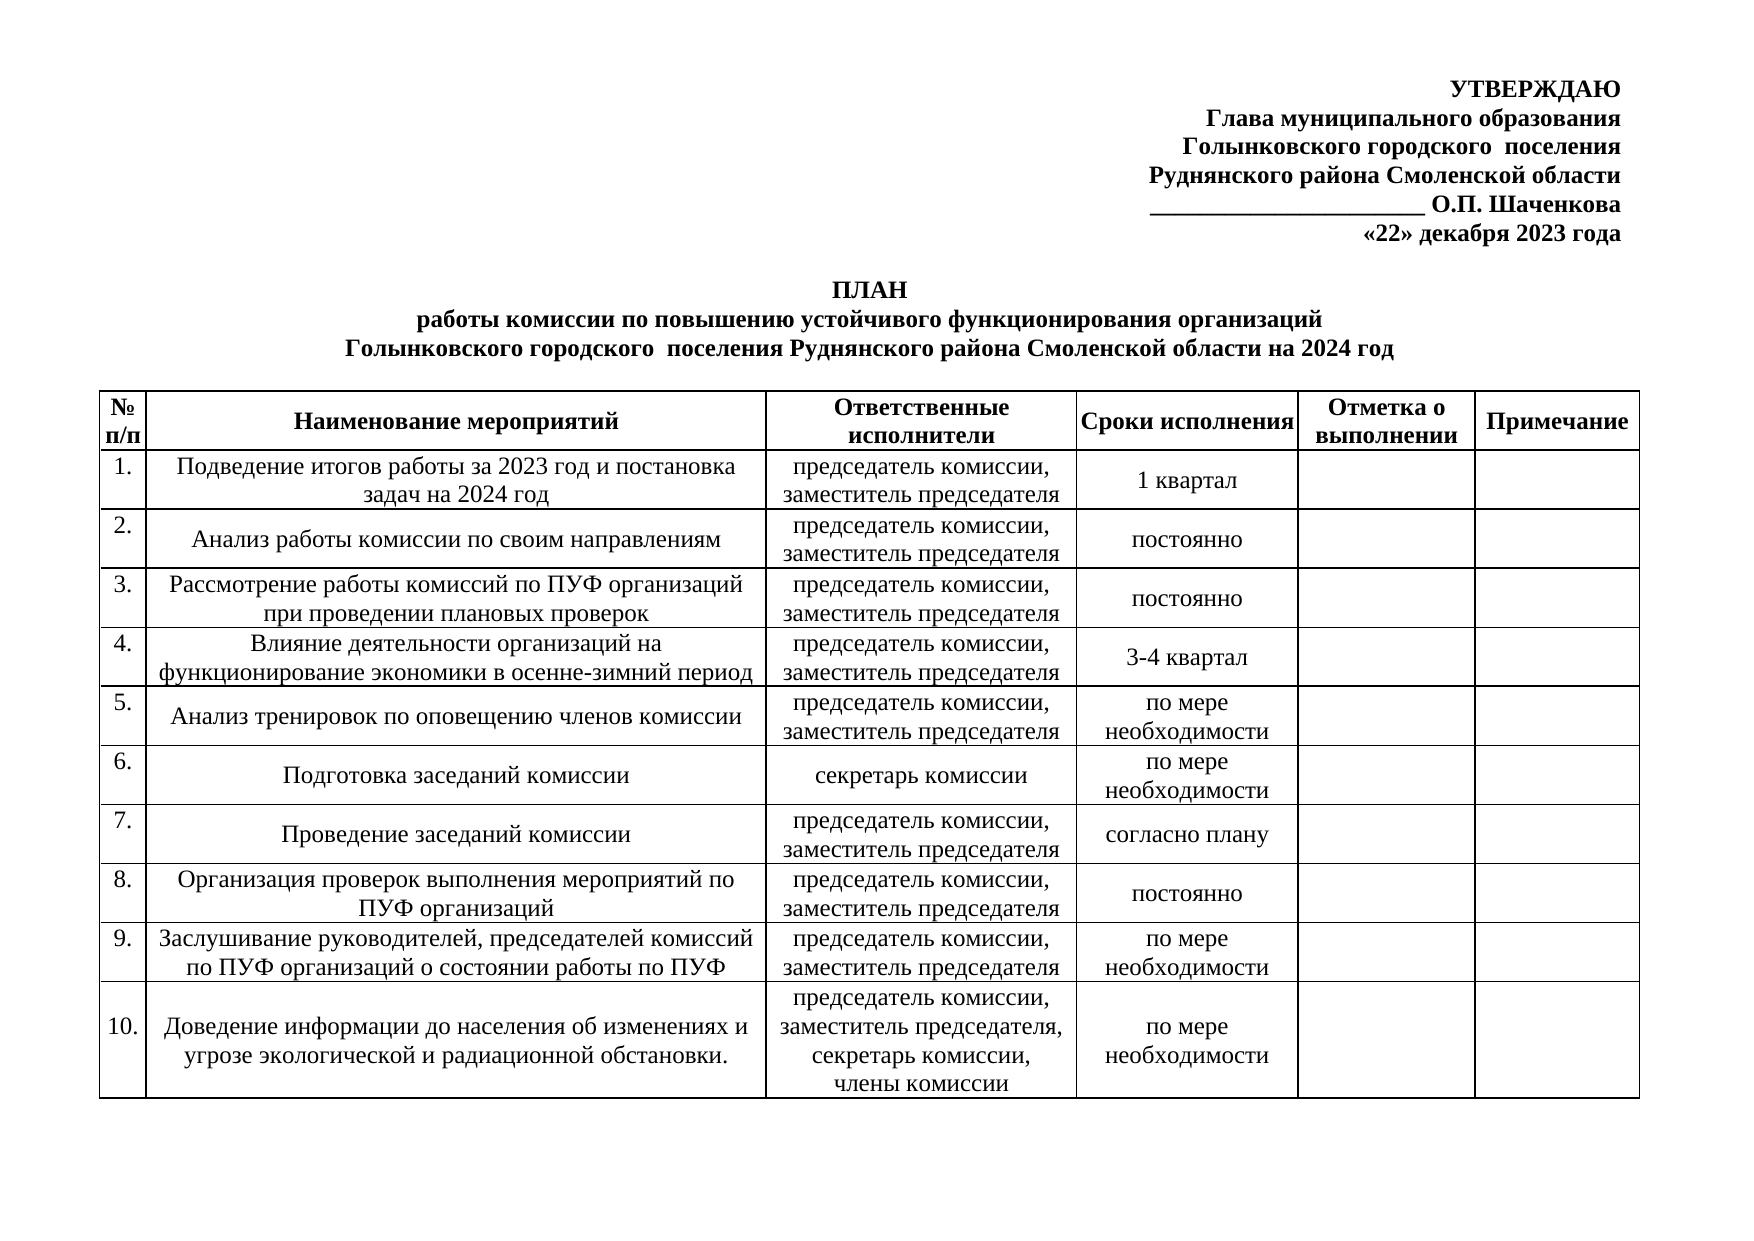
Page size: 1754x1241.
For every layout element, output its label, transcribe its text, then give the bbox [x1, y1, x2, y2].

text УТВЕРЖДАЮ [118, 74, 1621, 103]
text «22» декабря 2023 года [118, 218, 1621, 246]
table_cell председатель комиссии, заместитель председателя [767, 805, 1076, 863]
table_cell председатель комиссии, заместитель председателя [767, 864, 1076, 922]
table_cell по мере необходимости [1077, 982, 1297, 1097]
table_cell председатель комиссии, заместитель председателя [767, 510, 1076, 567]
table_cell [1299, 569, 1474, 626]
table_cell [1299, 923, 1474, 981]
table_cell 1 квартал [1077, 451, 1297, 508]
table_cell председатель комиссии, заместитель председателя [767, 628, 1076, 685]
table_cell Анализ тренировок по оповещению членов комиссии [147, 687, 765, 744]
table_cell по мере необходимости [1077, 923, 1297, 981]
table_cell секретарь комиссии [767, 746, 1076, 803]
table_cell [100, 628, 145, 685]
table_cell [1299, 746, 1474, 803]
table_cell [1476, 746, 1639, 803]
table_cell постоянно [1077, 569, 1297, 626]
table_cell [1299, 510, 1474, 567]
table_cell [1476, 687, 1639, 744]
table_cell [1476, 510, 1639, 567]
table_cell Рассмотрение работы комиссий по ПУФ организаций при проведении плановых проверок [147, 569, 765, 626]
text Руднянского района Смоленской области [118, 160, 1621, 189]
table_cell [1476, 864, 1639, 922]
table_cell [1299, 982, 1474, 1097]
table_cell [1476, 923, 1639, 981]
table_cell председатель комиссии, заместитель председателя [767, 569, 1076, 626]
table_cell Доведение информации до населения об изменениях и угрозе экологической и радиационной обстановки. [147, 982, 765, 1097]
table_cell председатель комиссии, заместитель председателя, секретарь комиссии, члены комиссии [767, 982, 1076, 1097]
table_header Примечание [1476, 392, 1639, 449]
table_cell [1476, 805, 1639, 863]
table_cell [1299, 864, 1474, 922]
table_cell Заслушивание руководителей, председателей комиссий по ПУФ организаций о состоянии работы по ПУФ [147, 923, 765, 981]
table_header Ответственные исполнители [767, 392, 1076, 449]
table_cell согласно плану [1077, 805, 1297, 863]
table_cell [100, 746, 145, 803]
table_cell [1476, 451, 1639, 508]
table_cell [1476, 569, 1639, 626]
table_header Наименование мероприятий [147, 392, 765, 449]
table_header Сроки исполнения [1077, 392, 1297, 449]
table_cell [1476, 628, 1639, 685]
table_cell [100, 805, 145, 863]
table_cell Проведение заседаний комиссии [147, 805, 765, 863]
table_cell [1299, 687, 1474, 744]
table_cell по мере необходимости [1077, 746, 1297, 803]
table_cell постоянно [1077, 864, 1297, 922]
table_cell [1299, 805, 1474, 863]
text ПЛАН [118, 275, 1621, 304]
text Глава муниципального образования [118, 103, 1621, 131]
table_cell Анализ работы комиссии по своим направлениям [147, 510, 765, 567]
table_cell Подведение итогов работы за 2023 год и постановка задач на 2024 год [147, 451, 765, 508]
table_cell [1299, 628, 1474, 685]
table_cell [100, 450, 145, 508]
table_cell [100, 864, 145, 922]
table_cell [100, 923, 145, 981]
table_header Отметка о выполнении [1299, 392, 1474, 449]
table_cell [1476, 982, 1639, 1097]
table_header № п/п [100, 392, 145, 449]
table_cell Подготовка заседаний комиссии [147, 746, 765, 803]
table_cell по мере необходимости [1077, 687, 1297, 744]
table_cell [100, 509, 145, 567]
table_cell председатель комиссии, заместитель председателя [767, 451, 1076, 508]
table_cell председатель комиссии, заместитель председателя [767, 923, 1076, 981]
table_cell [100, 982, 145, 1097]
table_cell [100, 568, 145, 626]
text Голынковского городского поселения [118, 131, 1621, 160]
table_cell Влияние деятельности организаций на функционирование экономики в осенне-зимний период [147, 628, 765, 685]
table_cell 3-4 квартал [1077, 628, 1297, 685]
table_cell постоянно [1077, 510, 1297, 567]
text ______________________ О.П. Шаченкова [118, 189, 1621, 218]
table_cell [100, 686, 145, 744]
table_cell Организация проверок выполнения мероприятий по ПУФ организаций [147, 864, 765, 922]
text работы комиссии по повышению устойчивого функционирования организаций [118, 304, 1621, 333]
table_cell председатель комиссии, заместитель председателя [767, 687, 1076, 744]
text Голынковского городского поселения Руднянского района Смоленской области на 2024 год [118, 333, 1621, 361]
table_cell [1299, 451, 1474, 508]
